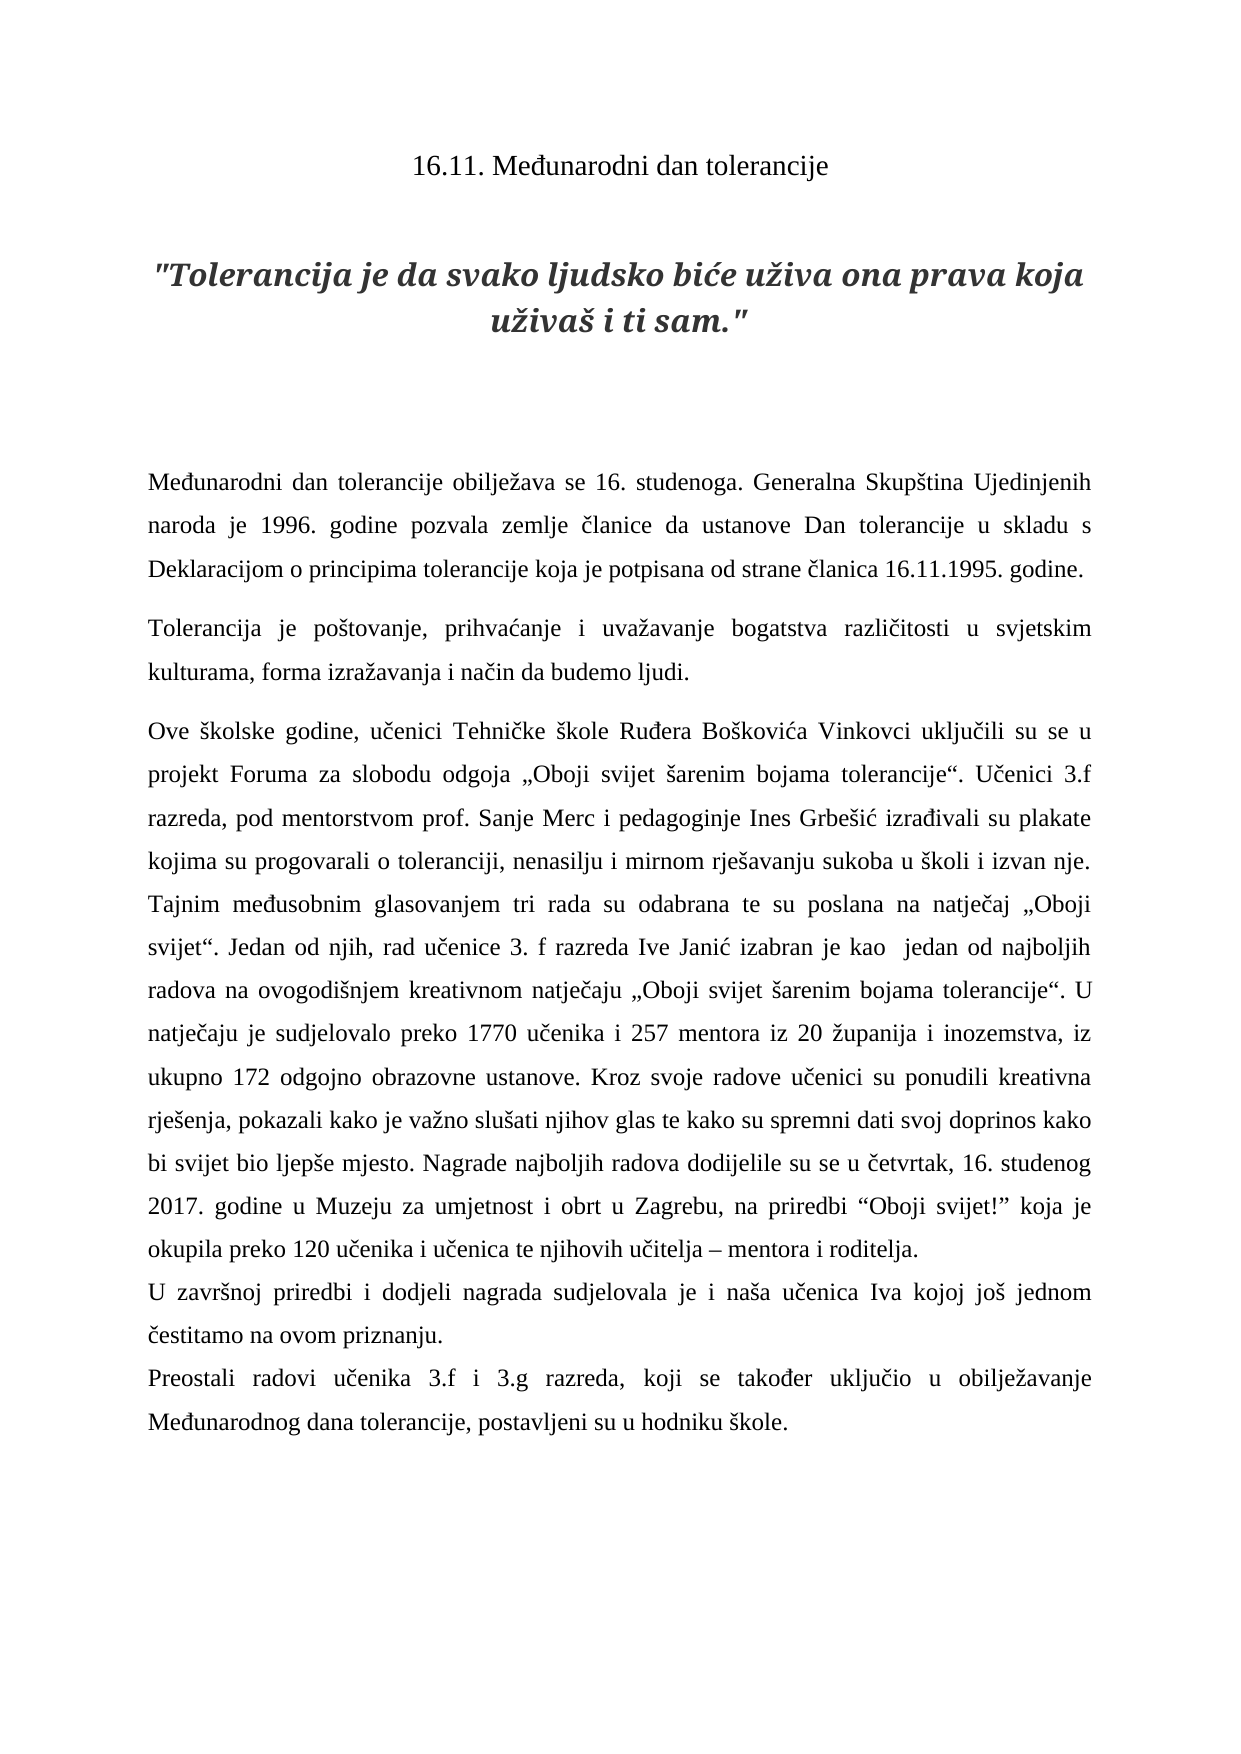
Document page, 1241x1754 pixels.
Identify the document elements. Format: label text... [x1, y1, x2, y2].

text Međunarodni dan tolerancije obilježava se 16. studenoga. Generalna Skupština Ujedinjenih naroda je 1996. godine pozvala zemlje članice da ustanove Dan tolerancije u skladu s Deklaracijom o principima tolerancije koja je potpisana od strane članica 16.11.1995. godine. [148, 467, 1093, 582]
text 16.11. Međunarodni dan tolerancije [148, 148, 1093, 181]
text U završnoj priredbi i dodjeli nagrada sudjelovala je i naša učenica Iva kojoj još jednom čestitamo na ovom priznanju. [148, 1277, 1093, 1349]
text Tolerancija je poštovanje, prihvaćanje i uvažavanje bogatstva različitosti u svjetskim kulturama, forma izražavanja i način da budemo ljudi. [148, 613, 1093, 685]
text Preostali radovi učenika 3.f i 3.g razreda, koji se također uključio u obilježavanje Međunarodnog dana tolerancije, postavljeni su u hodniku škole. [148, 1363, 1093, 1435]
text "Tolerancija je da svako ljudsko biće uživa ona prava koja uživaš i ti sam." [148, 253, 1093, 342]
text Ove školske godine, učenici Tehničke škole Ruđera Boškovića Vinkovci uključili su se u projekt Foruma za slobodu odgoja „Oboji svijet šarenim bojama tolerancije“. Učenici 3.f razreda, pod mentorstvom prof. Sanje Merc i pedagoginje Ines Grbešić izrađivali su plakate kojima su progovarali o toleranciji, nenasilju i mirnom rješavanju sukoba u školi i izvan nje. Tajnim međusobnim glasovanjem tri rada su odabrana te su poslana na natječaj „Oboji svijet“. Jedan od njih, rad učenice 3. f razreda Ive Janić izabran je kao jedan od najboljih radova na ovogodišnjem kreativnom natječaju „Oboji svijet šarenim bojama tolerancije“. U natječaju je sudjelovalo preko 1770 učenika i 257 mentora iz 20 županija i inozemstva, iz ukupno 172 odgojno obrazovne ustanove. Kroz svoje radove učenici su ponudili kreativna rješenja, pokazali kako je važno slušati njihov glas te kako su spremni dati svoj doprinos kako bi svijet bio ljepše mjesto. Nagrade najboljih radova dodijelile su se u četvrtak, 16. studenog 2017. godine u Muzeju za umjetnost i obrt u Zagrebu, na priredbi “Oboji svijet!” koja je okupila preko 120 učenika i učenica te njihovih učitelja – mentora i roditelja. [148, 716, 1093, 1263]
